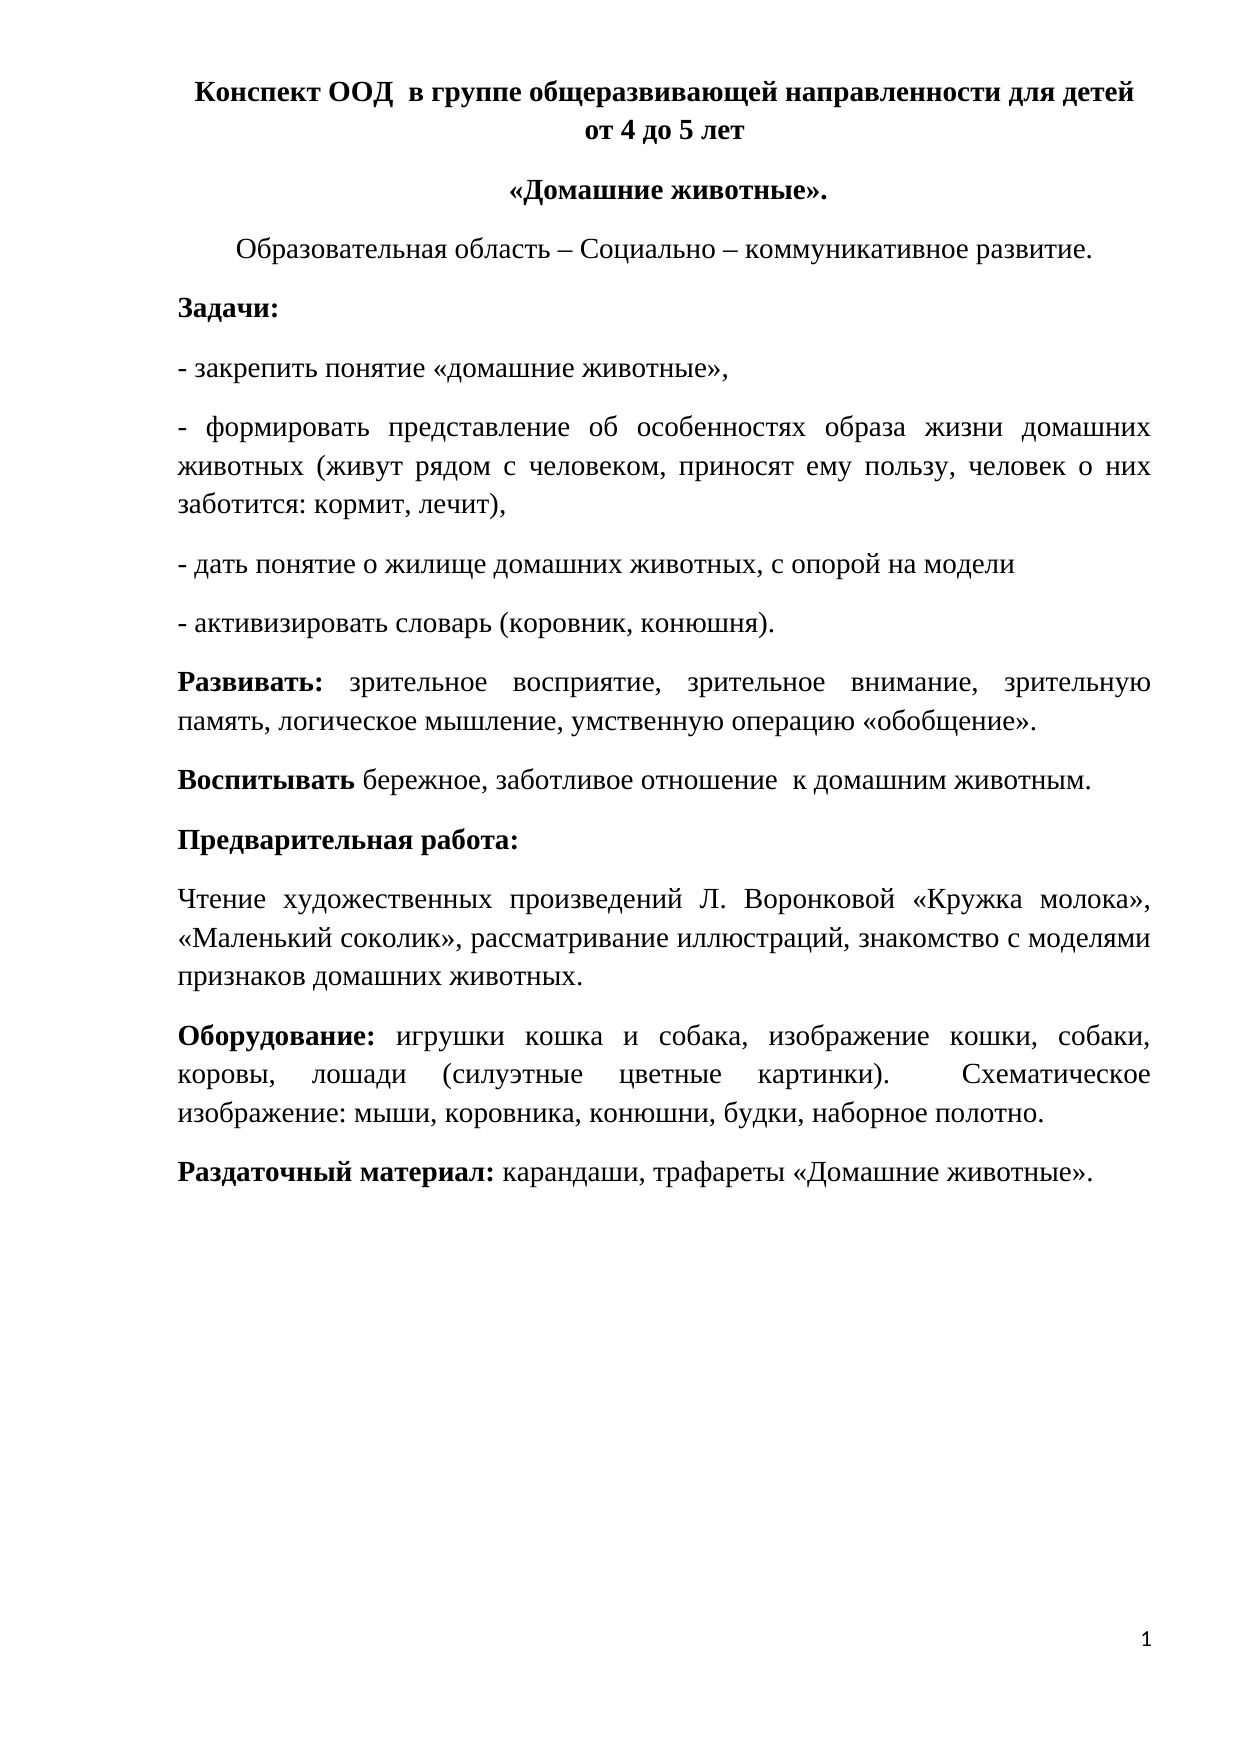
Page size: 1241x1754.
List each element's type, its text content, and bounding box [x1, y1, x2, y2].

text - дать понятие о жилище домашних животных, с опорой на модели [177, 546, 1152, 579]
text Раздаточный материал: карандаши, трафареты «Домашние животные». [177, 1154, 1152, 1188]
text - активизировать словарь (коровник, конюшня). [177, 605, 1152, 639]
text Конспект ООД в группе общеразвивающей направленности для детей от 4 до 5 лет [177, 74, 1152, 146]
text - формировать представление об особенностях образа жизни домашних животных (живут рядом с человеком, приносят ему пользу, человек о них заботится: кормит, лечит), [177, 409, 1152, 520]
text Предварительная работа: [177, 822, 1152, 855]
text «Домашние животные». [177, 172, 1152, 205]
text Образовательная область – Социально – коммуникативное развитие. [177, 231, 1152, 265]
text Оборудование: игрушки кошка и собака, изображение кошки, собаки, коровы, лошади (силуэтные цветные картинки). Схематическое изображение: мыши, коровника, конюшни, будки, наборное полотно. [177, 1018, 1152, 1128]
text Воспитывать бережное, заботливое отношение к домашним животным. [177, 762, 1152, 796]
text - закрепить понятие «домашние животные», [177, 350, 1152, 383]
text Развивать: зрительное восприятие, зрительное внимание, зрительную память, логическое мышление, умственную операцию «обобщение». [177, 664, 1152, 737]
text Чтение художественных произведений Л. Воронковой «Кружка молока», «Маленький соколик», рассматривание иллюстраций, знакомство с моделями признаков домашних животных. [177, 881, 1152, 992]
text Задачи: [177, 291, 1152, 324]
